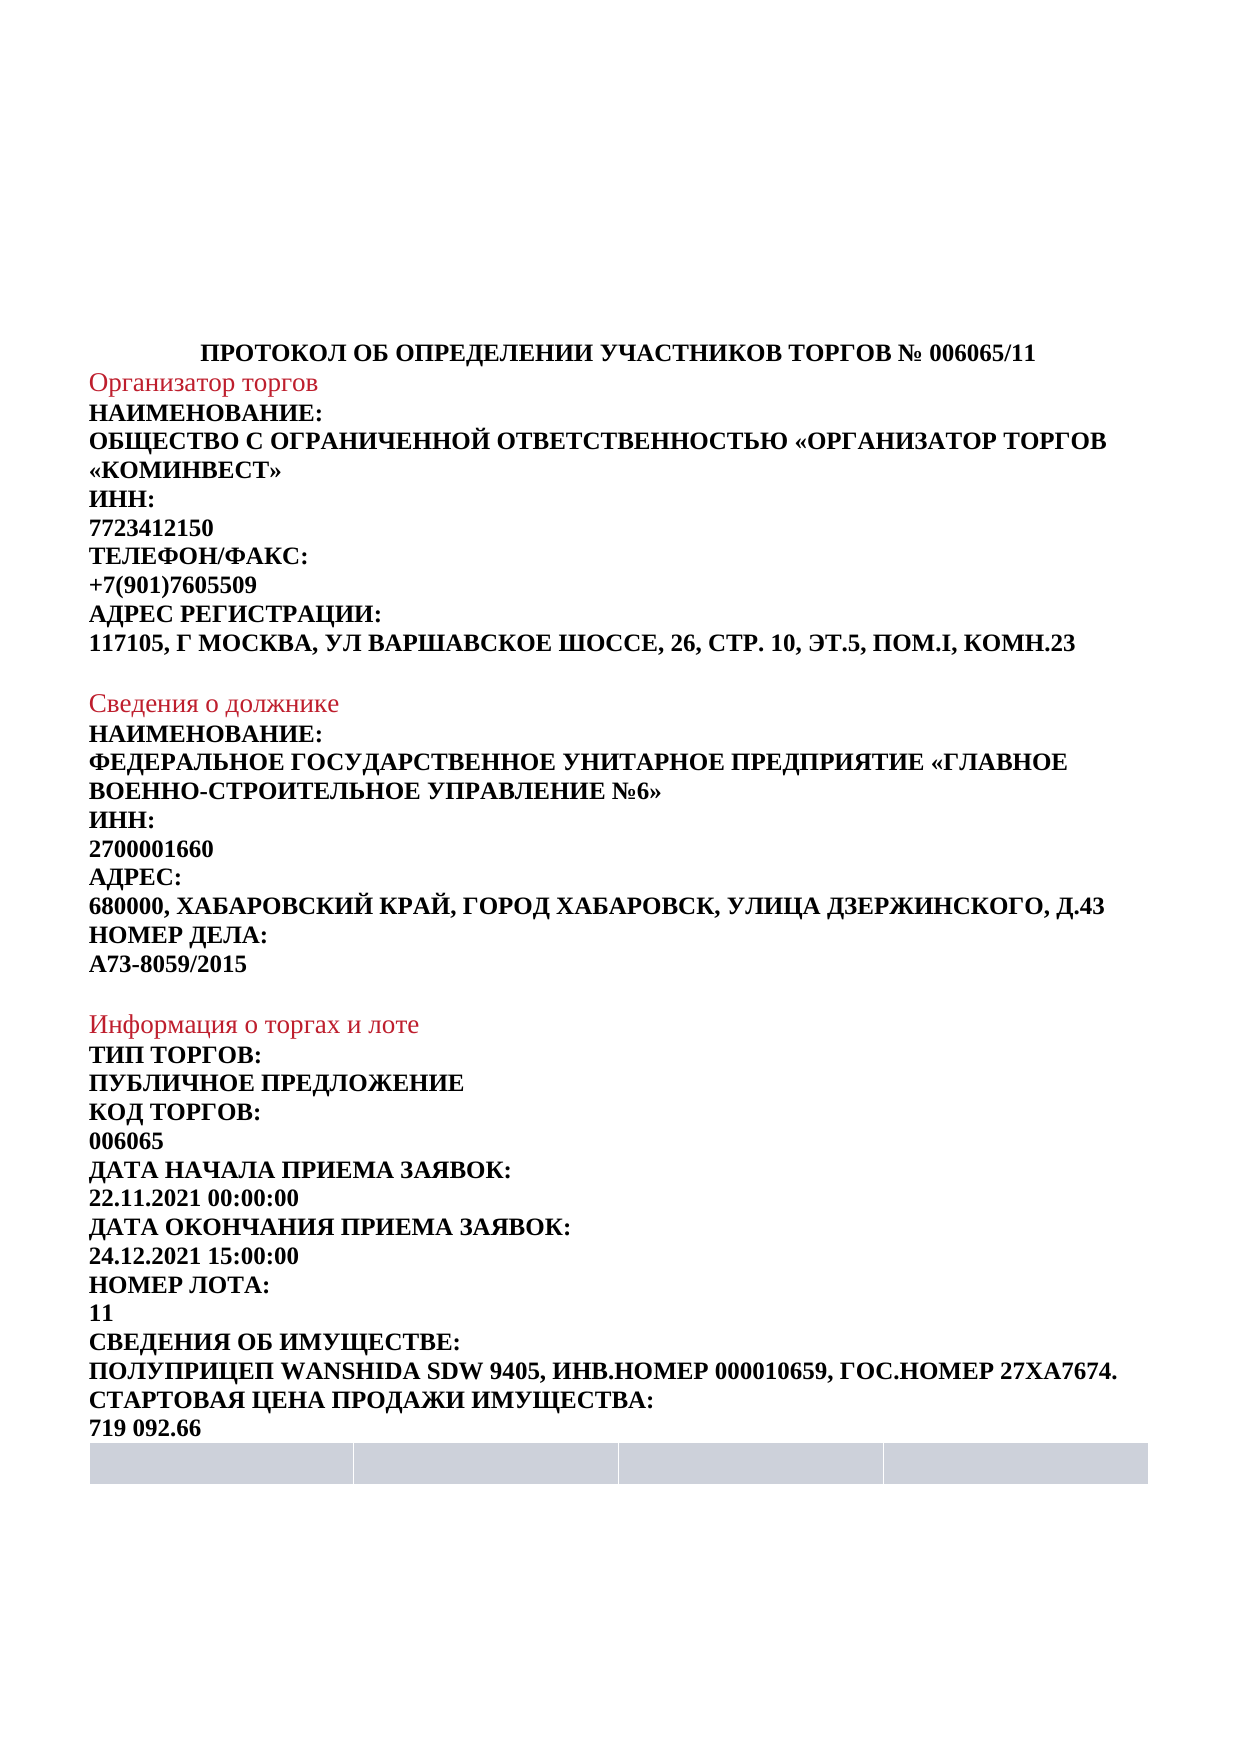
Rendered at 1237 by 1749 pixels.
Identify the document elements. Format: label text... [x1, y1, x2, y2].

text ПРОТОКОЛ ОБ ОПРЕДЕЛЕНИИ УЧАСТНИКОВ ТОРГОВ № 006065/11 [88, 88, 1148, 366]
